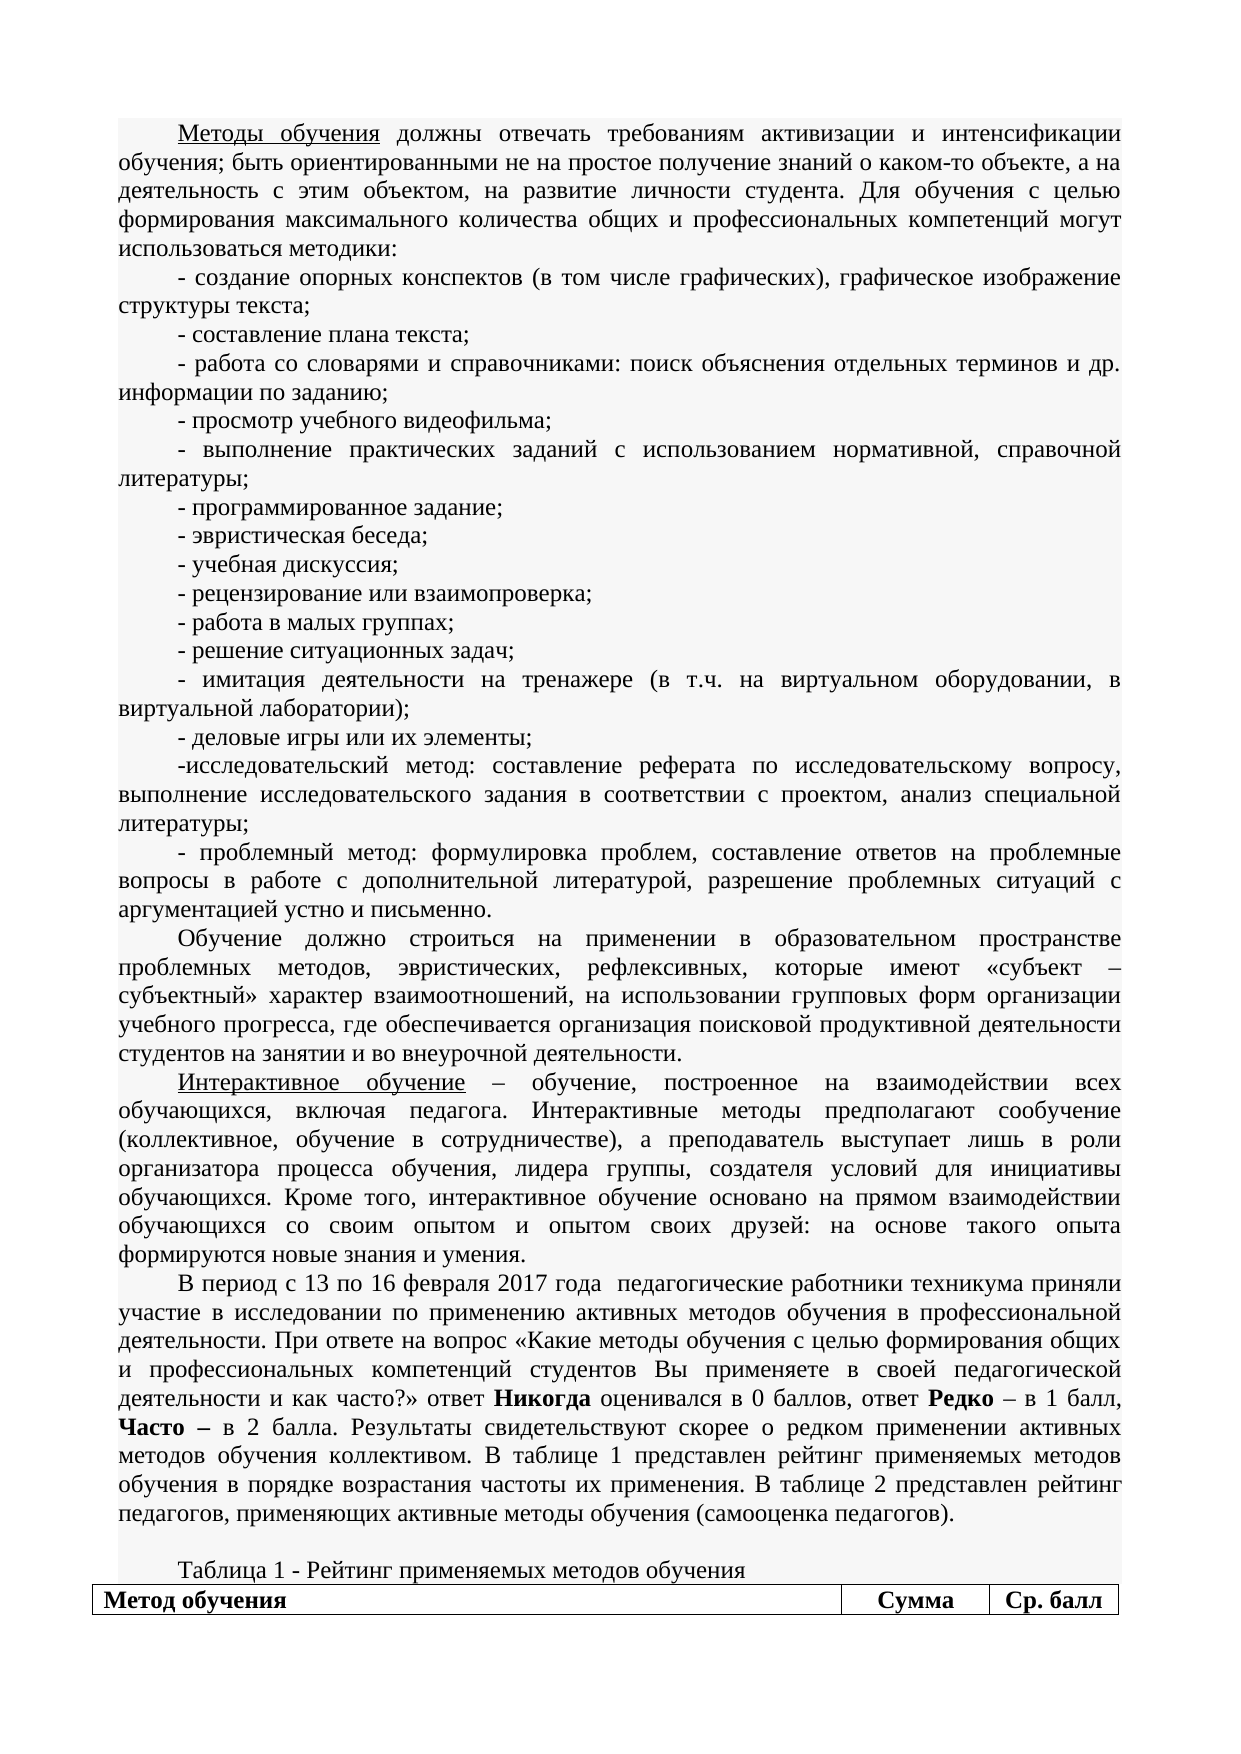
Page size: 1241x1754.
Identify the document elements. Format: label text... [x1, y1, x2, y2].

text - деловые игры или их элементы; [118, 722, 1122, 751]
text - рецензирование или взаимопроверка; [118, 578, 1122, 607]
text - имитация деятельности на тренажере (в т.ч. на виртуальном оборудовании, в виртуальной лаборатории); [118, 664, 1122, 722]
text - работа со словарями и справочниками: поиск объяснения отдельных терминов и др. информации по заданию; [118, 348, 1122, 406]
table_header Сумма баллов [842, 1585, 989, 1614]
table_header Ср. балл [990, 1585, 1118, 1614]
text Обучение должно строиться на применении в образовательном пространстве проблемных методов, эвристических, рефлексивных, которые имеют «субъект – субъектный» характер взаимоотношений, на использовании групповых форм организации учебного прогресса, где обеспечивается организация поисковой продуктивной деятельности студентов на занятии и во внеурочной деятельности. [118, 923, 1122, 1067]
text - учебная дискуссия; [118, 549, 1122, 578]
text - выполнение практических заданий с использованием нормативной, справочной литературы; [118, 434, 1122, 492]
text Методы обучения должны отвечать требованиям активизации и интенсификации обучения; быть ориентированными не на простое получение знаний о каком-то объекте, а на деятельность с этим объектом, на развитие личности студента. Для обучения с целью формирования максимального количества общих и профессиональных компетенций могут использоваться методики: [118, 118, 1122, 262]
text - решение ситуационных задач; [118, 636, 1122, 664]
text Таблица 1 - Рейтинг применяемых методов обучения [118, 1556, 1122, 1584]
text - создание опорных конспектов (в том числе графических), графическое изображение структуры текста; [118, 262, 1122, 319]
text - программированное задание; [118, 492, 1122, 521]
text - просмотр учебного видеофильма; [118, 406, 1122, 434]
text - работа в малых группах; [118, 607, 1122, 636]
text - проблемный метод: формулировка проблем, составление ответов на проблемные вопросы в работе с дополнительной литературой, разрешение проблемных ситуаций с аргументацией устно и письменно. [118, 837, 1122, 923]
text - эвристическая беседа; [118, 521, 1122, 549]
text -исследовательский метод: составление реферата по исследовательскому вопросу, выполнение исследовательского задания в соответствии с проектом, анализ специальной литературы; [118, 751, 1122, 837]
table_header Метод обучения [93, 1585, 841, 1614]
text - составление плана текста; [118, 319, 1122, 348]
text В период с 13 по 16 февраля 2017 года педагогические работники техникума приняли участие в исследовании по применению активных методов обучения в профессиональной деятельности. При ответе на вопрос «Какие методы обучения с целью формирования общих и профессиональных компетенций студентов Вы применяете в своей педагогической деятельности и как часто?» ответ Никогда оценивался в 0 баллов, ответ Редко – в 1 балл, Часто – в 2 балла. Результаты свидетельствуют скорее о редком применении активных методов обучения коллективом. В таблице 1 представлен рейтинг применяемых методов обучения в порядке возрастания частоты их применения. В таблице 2 представлен рейтинг педагогов, применяющих активные методы обучения (самооценка педагогов). [118, 1268, 1122, 1527]
text Интерактивное обучение – обучение, построенное на взаимодействии всех обучающихся, включая педагога. Интерактивные методы предполагают сообучение (коллективное, обучение в сотрудничестве), а преподаватель выступает лишь в роли организатора процесса обучения, лидера группы, создателя условий для инициативы обучающихся. Кроме того, интерактивное обучение основано на прямом взаимодействии обучающихся со своим опытом и опытом своих друзей: на основе такого опыта формируются новые знания и умения. [118, 1067, 1122, 1268]
